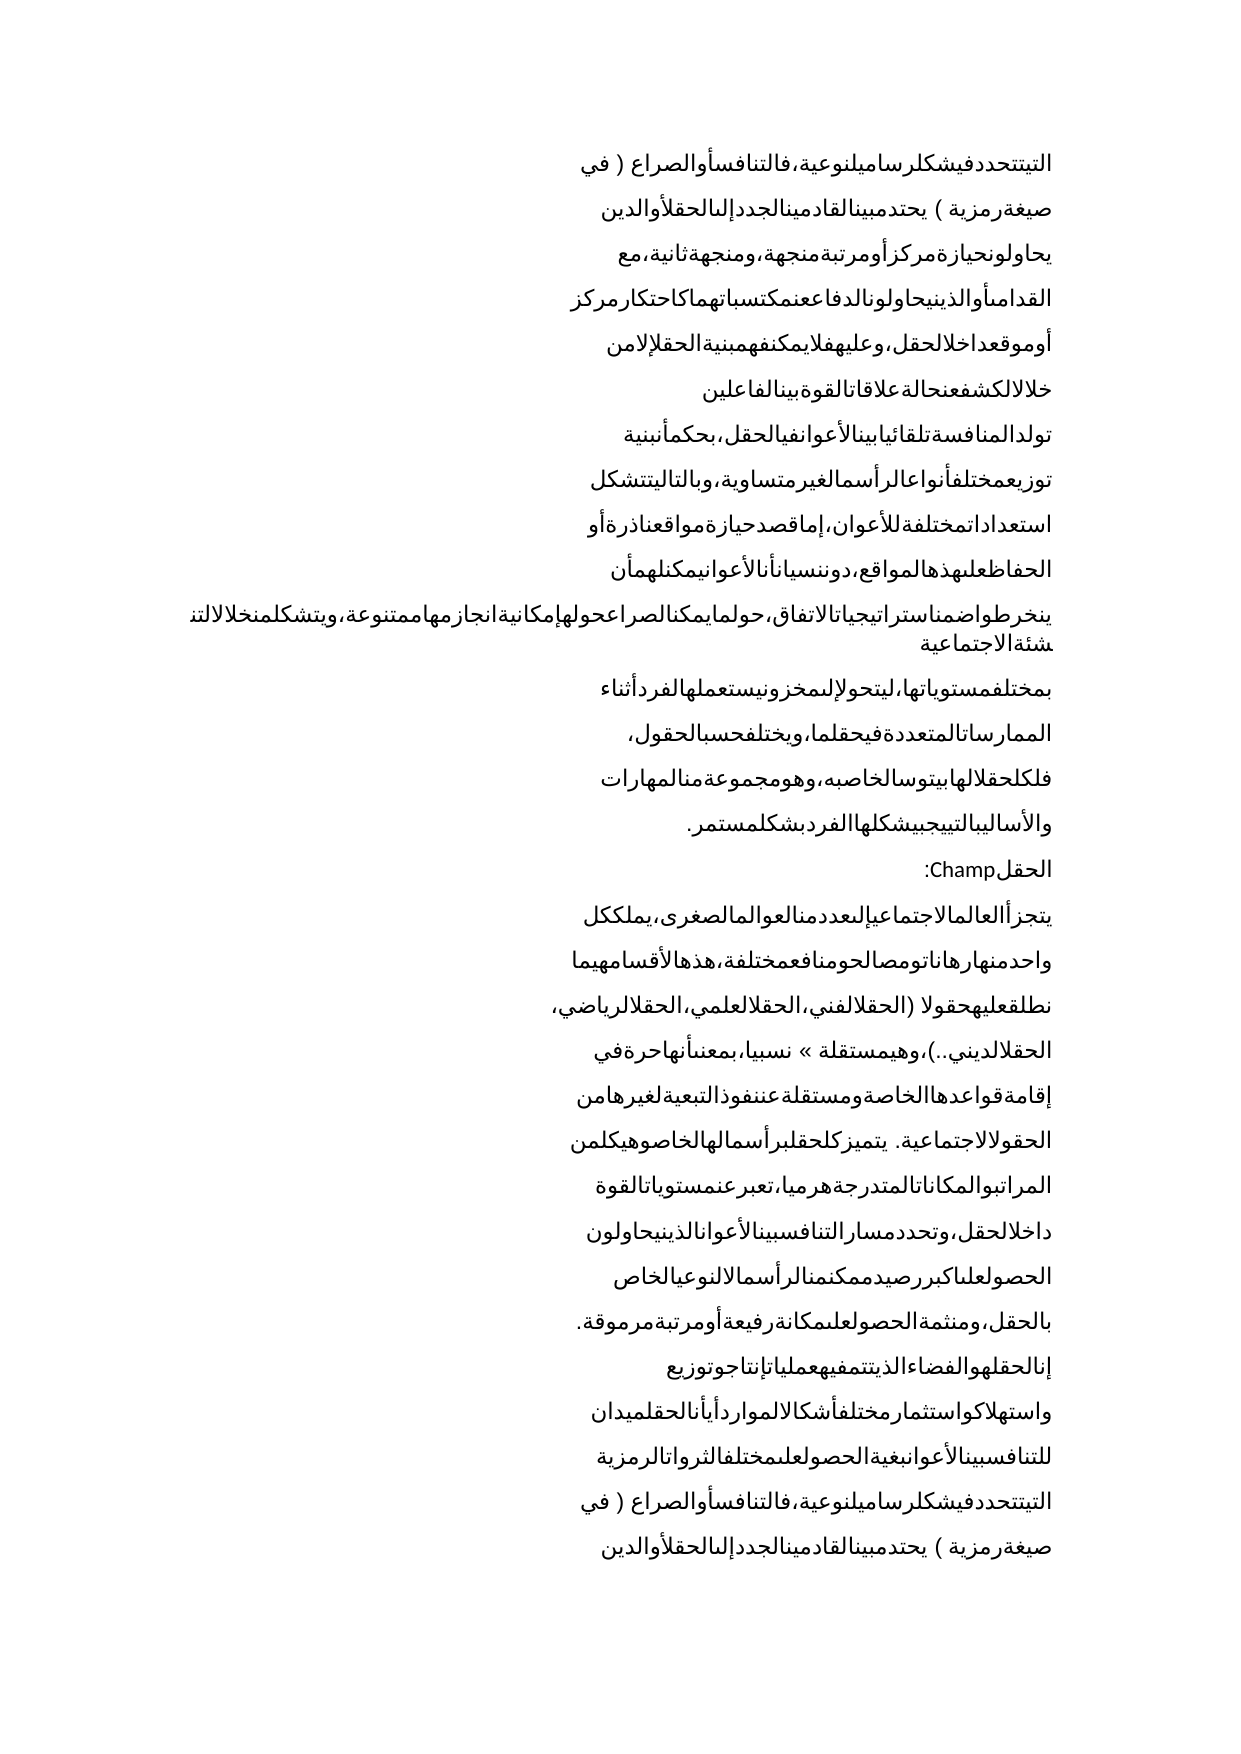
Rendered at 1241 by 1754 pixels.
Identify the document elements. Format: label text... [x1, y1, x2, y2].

text التيتتحددفيشكلرساميلنوعية،فالتنافسأوالصراع ( في [187, 1488, 1053, 1514]
text يحاولونحيازةمركزأومرتبةمنجهة،ومنجهةثانية،مع [187, 240, 1053, 267]
text استعداداتمختلفةللأعوان،إماقصدحيازةمواقعناذرةأو [187, 511, 1053, 537]
text فلكلحقلالهابیتوسالخاصبه،وهومجموعةمنالمهارات [187, 765, 1053, 791]
text الحفاظعلىهذهالمواقع،دوننسيانأنالأعوانيمكنلهمأن [187, 556, 1053, 582]
text القدامىأوالذينيحاولونالدفاععنمكتسباتهماكاحتكارمرکز [187, 285, 1053, 312]
text الحقلالديني..)،وهيمستقلة » نسبيا،بمعنىأنهاحرةفي [187, 1037, 1053, 1063]
text المراتبوالمكاناتالمتدرجةهرميا،تعبرعنمستوياتالقوة [187, 1172, 1053, 1199]
text واستهلاكواستثمارمختلفأشكالالمواردأيأنالحقلمیدان [187, 1398, 1053, 1424]
text واحدمنهارهاناتومصالحومنافعمختلفة،هذهالأقسامهيما [187, 947, 1053, 973]
text صيغةرمزية ) يحتدمبينالقادمينالجددإلىالحقلأوالدين [187, 1533, 1053, 1560]
text بمختلفمستوياتها،ليتحولإلىمخزونيستعملهالفردأثناء [187, 674, 1053, 701]
text صيغةرمزية ) يحتدمبينالقادمينالجددإلىالحقلأوالدين [187, 195, 1053, 221]
text نطلقعليهحقولا (الحقلالفني،الحقلالعلمي،الحقلالرياضي، [187, 992, 1053, 1018]
text التيتتحددفيشكلرساميلنوعية،فالتنافسأوالصراع ( في [187, 150, 1053, 176]
text الحقولالاجتماعية. يتميزكلحقلبرأسمالهالخاصوهيكلمن [187, 1127, 1053, 1154]
text إنالحقلهوالفضاءالذيتتمفيهعملياتإنتاجوتوزيع [187, 1353, 1053, 1379]
text الحصولعلىاكبررصيدممكنمنالرأسمالالنوعيالخاص [187, 1263, 1053, 1289]
text تولدالمنافسةتلقائيابينالأعوانفيالحقل،بحكمأنبنية [187, 421, 1053, 447]
text إقامةقواعدهاالخاصةومستقلةعننفوذالتبعيةلغيرهامن [187, 1082, 1053, 1109]
text ينخرطواضمناستراتيجياتالاتفاق،حولمايمكنالصراعحولهإمكانيةانجازمهاممتنوعة،ويتشكلمنخلالالتنشئةالاجتماعية [187, 601, 1053, 656]
text الحقلChamp: [187, 855, 1053, 883]
text داخلالحقل،وتحددمسارالتنافسبينالأعوانالذينيحاولون [187, 1218, 1053, 1244]
text بالحقل،ومنثمةالحصولعلىمكانةرفيعةأومرتبةمرموقة. [187, 1308, 1053, 1334]
text والأساليبالتييجبيشكلهاالفردبشكلمستمر. [187, 810, 1053, 836]
text يتجزأالعالمالاجتماعيإلىعددمنالعوالمالصغرى،يملككل [187, 902, 1053, 928]
text توزیعمختلفأنواعالرأسمالغيرمتساوية،وبالتاليتتشكل [187, 466, 1053, 492]
text الممارساتالمتعددةفيحقلما،ويختلفحسبالحقول، [187, 720, 1053, 746]
text للتنافسبينالأعوانبغيةالحصولعلىمختلفالثرواتالرمزية [187, 1443, 1053, 1469]
text خلالالكشفعنحالةعلاقاتالقوةبينالفاعلين [187, 376, 1053, 402]
text أوموقعداخلالحقل،وعليهفلايمكنفهمبنيةالحقلإلامن [187, 330, 1053, 357]
